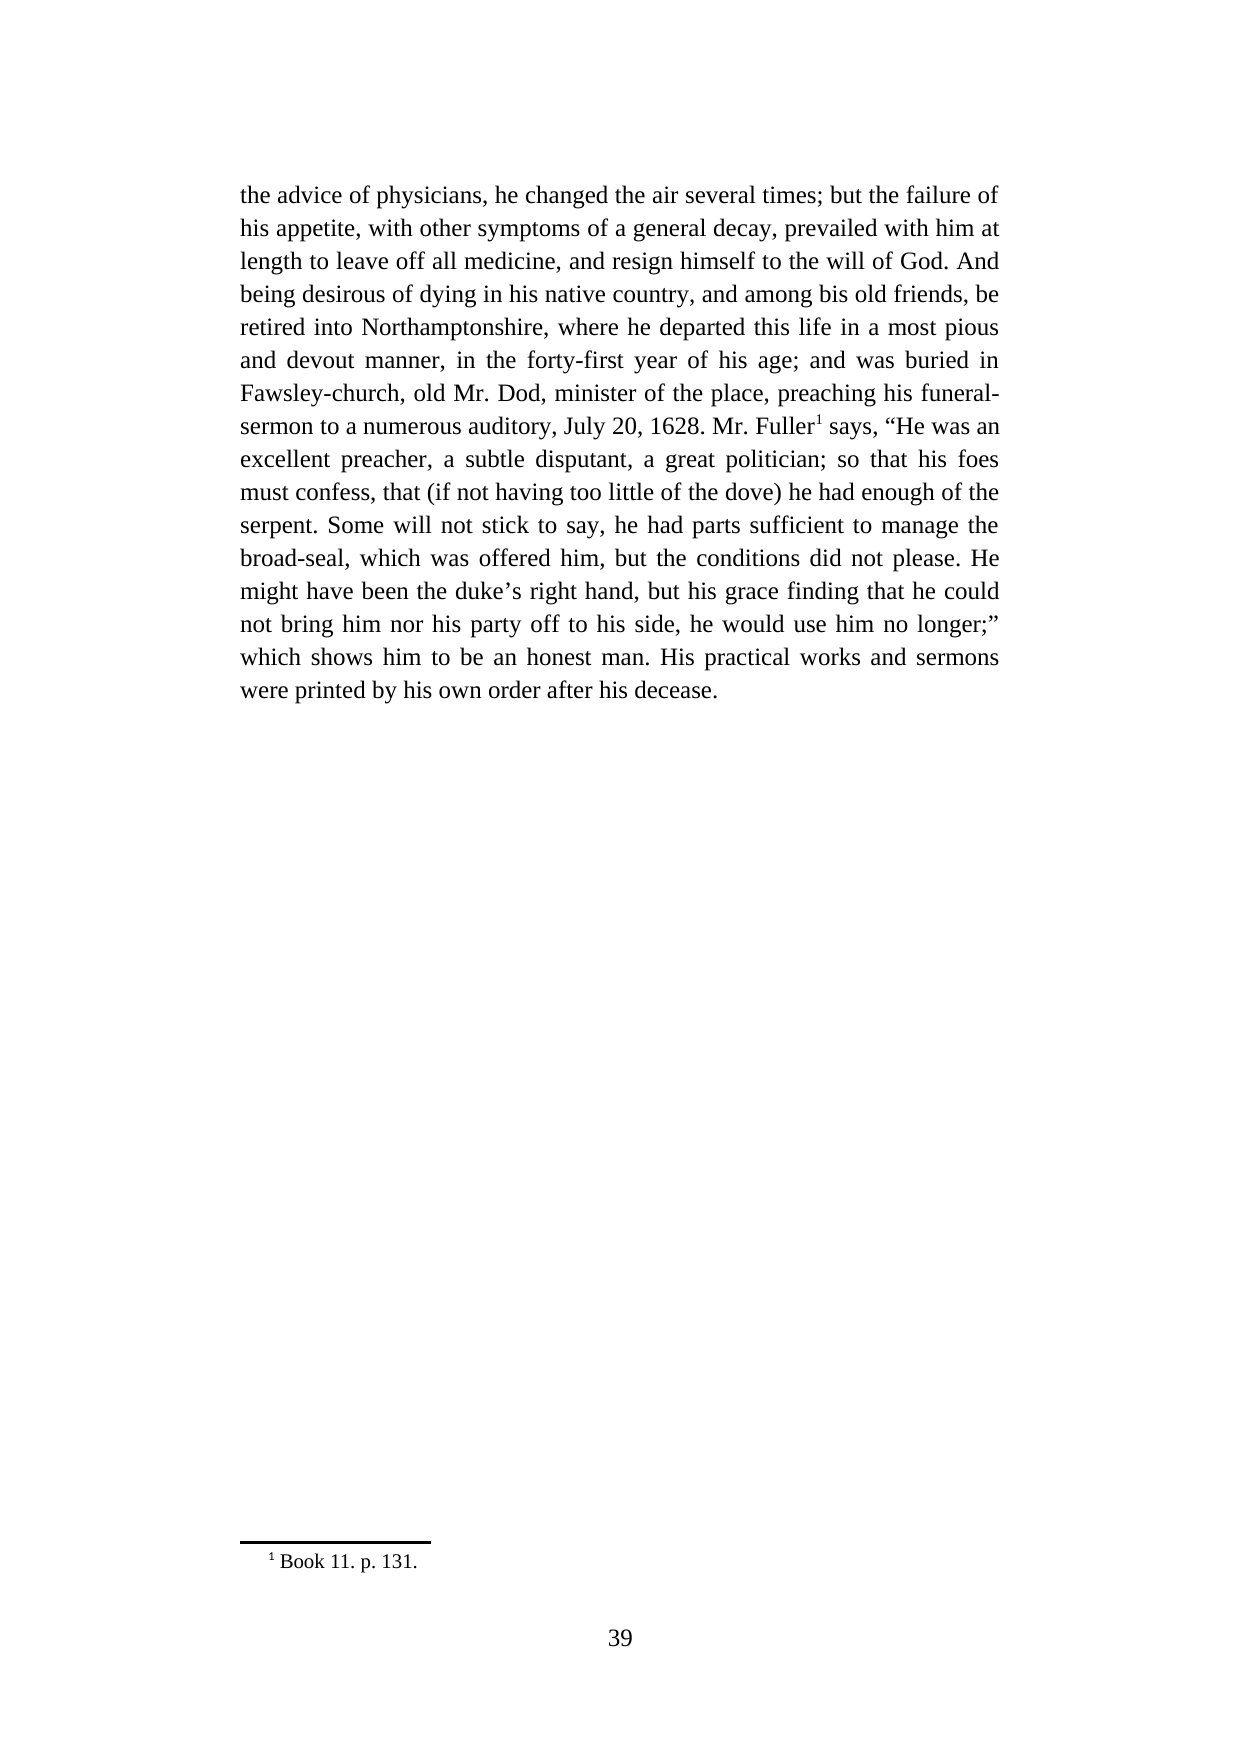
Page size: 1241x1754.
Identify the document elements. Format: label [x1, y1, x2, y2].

text [240, 180, 1000, 704]
